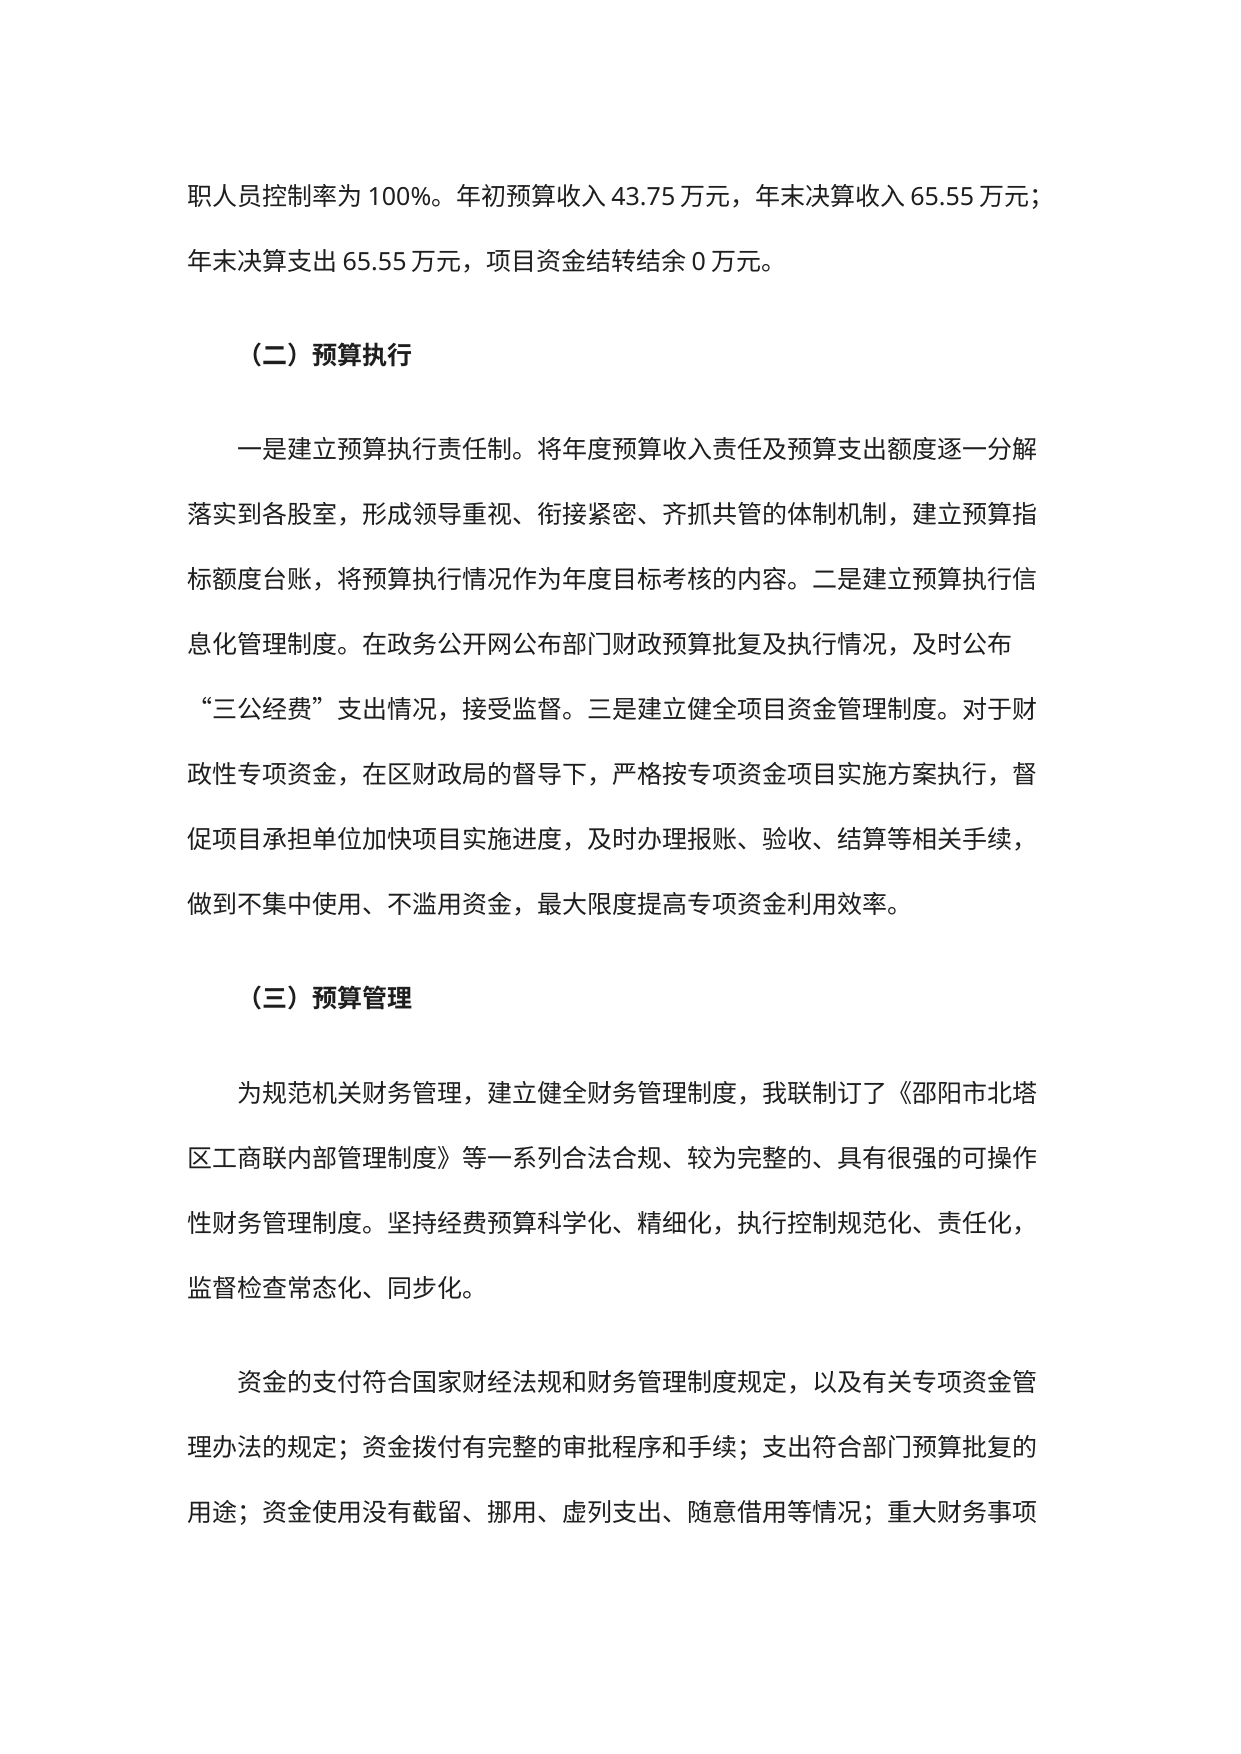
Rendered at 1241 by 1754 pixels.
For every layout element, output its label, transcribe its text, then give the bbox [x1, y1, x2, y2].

text 一是建立预算执行责任制。将年度预算收入责任及预算支出额度逐一分解落实到各股室，形成领导重视、衔接紧密、齐抓共管的体制机制，建立预算指标额度台账，将预算执行情况作为年度目标考核的内容。二是建立预算执行信息化管理制度。在政务公开网公布部门财政预算批复及执行情况，及时公布“三公经费”支出情况，接受监督。三是建立健全项目资金管理制度。对于财政性专项资金，在区财政局的督导下，严格按专项资金项目实施方案执行，督促项目承担单位加快项目实施进度，及时办理报账、验收、结算等相关手续，做到不集中使用、不滥用资金，最大限度提高专项资金利用效率。 [187, 415, 1053, 935]
text （三）预算管理 [187, 964, 1053, 1029]
text 为规范机关财务管理，建立健全财务管理制度，我联制订了《邵阳市北塔区工商联内部管理制度》等一系列合法合规、较为完整的、具有很强的可操作性财务管理制度。坚持经费预算科学化、精细化，执行控制规范化、责任化，监督检查常态化、同步化。 [187, 1059, 1053, 1319]
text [187, 1348, 1053, 1543]
text （二）预算执行 [187, 321, 1053, 386]
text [187, 162, 1053, 292]
